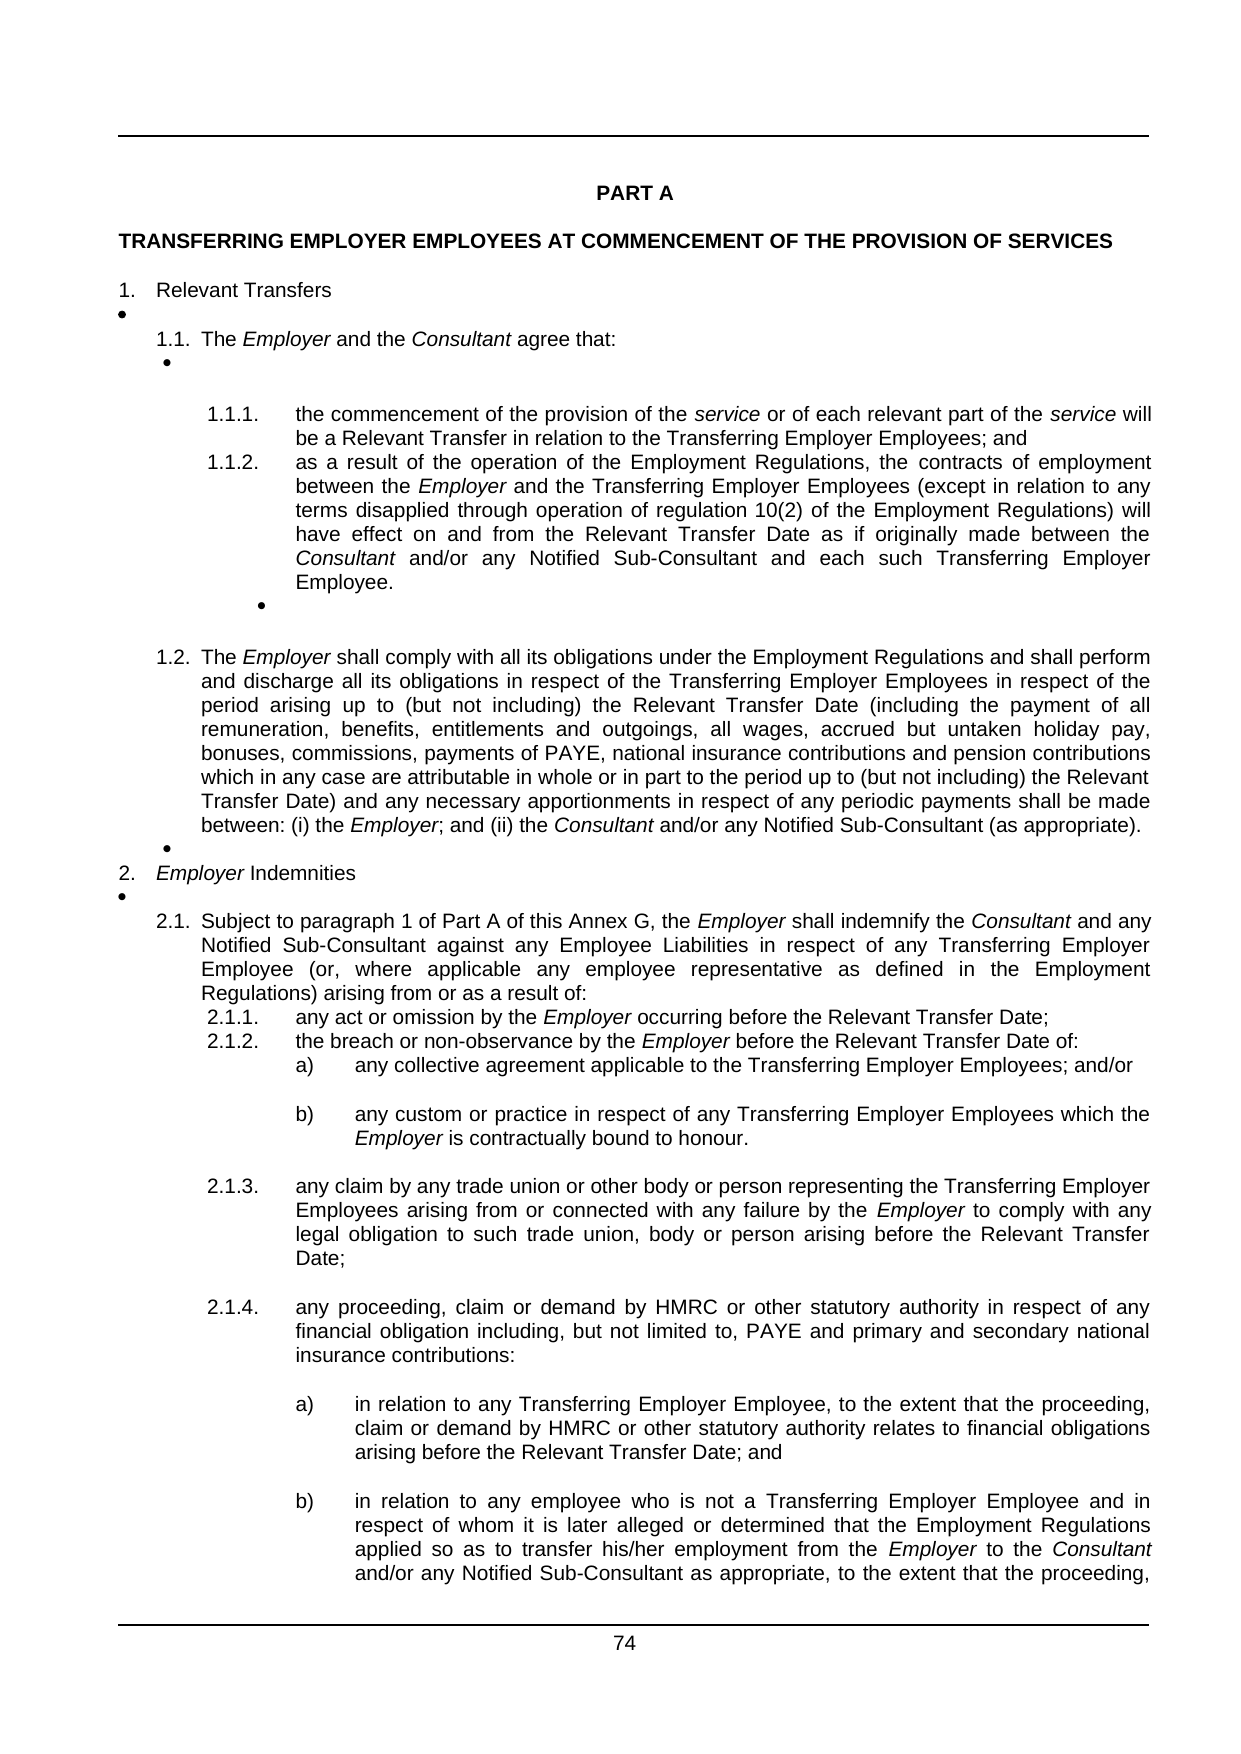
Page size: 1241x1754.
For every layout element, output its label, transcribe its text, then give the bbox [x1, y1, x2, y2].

list as a result of the operation of the Employment Regulations, the contracts of employment between the Employer and the Transferring Employer Employees (except in relation to any terms disapplied through operation of regulation 10(2) of the Employment Regulations) will have effect on and from the Relevant Transfer Date as if originally made between the Consultant and/or any Notified Sub-Consultant and each such Transferring Employer Employee. [207, 450, 1152, 593]
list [295, 1489, 1152, 1585]
text PART A [118, 180, 1152, 204]
list The Employer shall comply with all its obligations under the Employment Regulations and shall perform and discharge all its obligations in respect of the Transferring Employer Employees in respect of the period arising up to (but not including) the Relevant Transfer Date (including the payment of all remuneration, benefits, entitlements and outgoings, all wages, accrued but untaken holiday pay, bonuses, commissions, payments of PAYE, national insurance contributions and pension contributions which in any case are attributable in whole or in part to the period up to (but not including) the Relevant Transfer Date) and any necessary apportionments in respect of any periodic payments shall be made between: (i) the Employer; and (ii) the Consultant and/or any Notified Sub-Consultant (as appropriate). [156, 645, 1152, 837]
list the breach or non-observance by the Employer before the Relevant Transfer Date of: [207, 1028, 1152, 1052]
list The Employer and the Consultant agree that: [156, 326, 1152, 350]
list Relevant Transfers [118, 278, 1152, 302]
list any act or omission by the Employer occurring before the Relevant Transfer Date; [207, 1004, 1152, 1028]
list Employer Indemnities [118, 861, 1152, 884]
list any proceeding, claim or demand by HMRC or other statutory authority in respect of any financial obligation including, but not limited to, PAYE and primary and secondary national insurance contributions: [207, 1295, 1152, 1367]
list any custom or practice in respect of any Transferring Employer Employees which the Employer is contractually bound to honour. [295, 1101, 1152, 1149]
list any claim by any trade union or other body or person representing the Transferring Employer Employees arising from or connected with any failure by the Employer to comply with any legal obligation to such trade union, body or person arising before the Relevant Transfer Date; [207, 1174, 1152, 1270]
list any collective agreement applicable to the Transferring Employer Employees; and/or [295, 1052, 1152, 1076]
list Subject to paragraph 1 of Part A of this Annex G, the Employer shall indemnify the Consultant and any Notified Sub-Consultant against any Employee Liabilities in respect of any Transferring Employer Employee (or, where applicable any employee representative as defined in the Employment Regulations) arising from or as a result of: [156, 909, 1152, 1004]
text Transferring Employer Employees at commencement of the provision of Services [118, 229, 1152, 253]
list in relation to any Transferring Employer Employee, to the extent that the proceeding, claim or demand by HMRC or other statutory authority relates to financial obligations arising before the Relevant Transfer Date; and [295, 1392, 1152, 1464]
list the commencement of the provision of the service or of each relevant part of the service will be a Relevant Transfer in relation to the Transferring Employer Employees; and [207, 402, 1152, 450]
